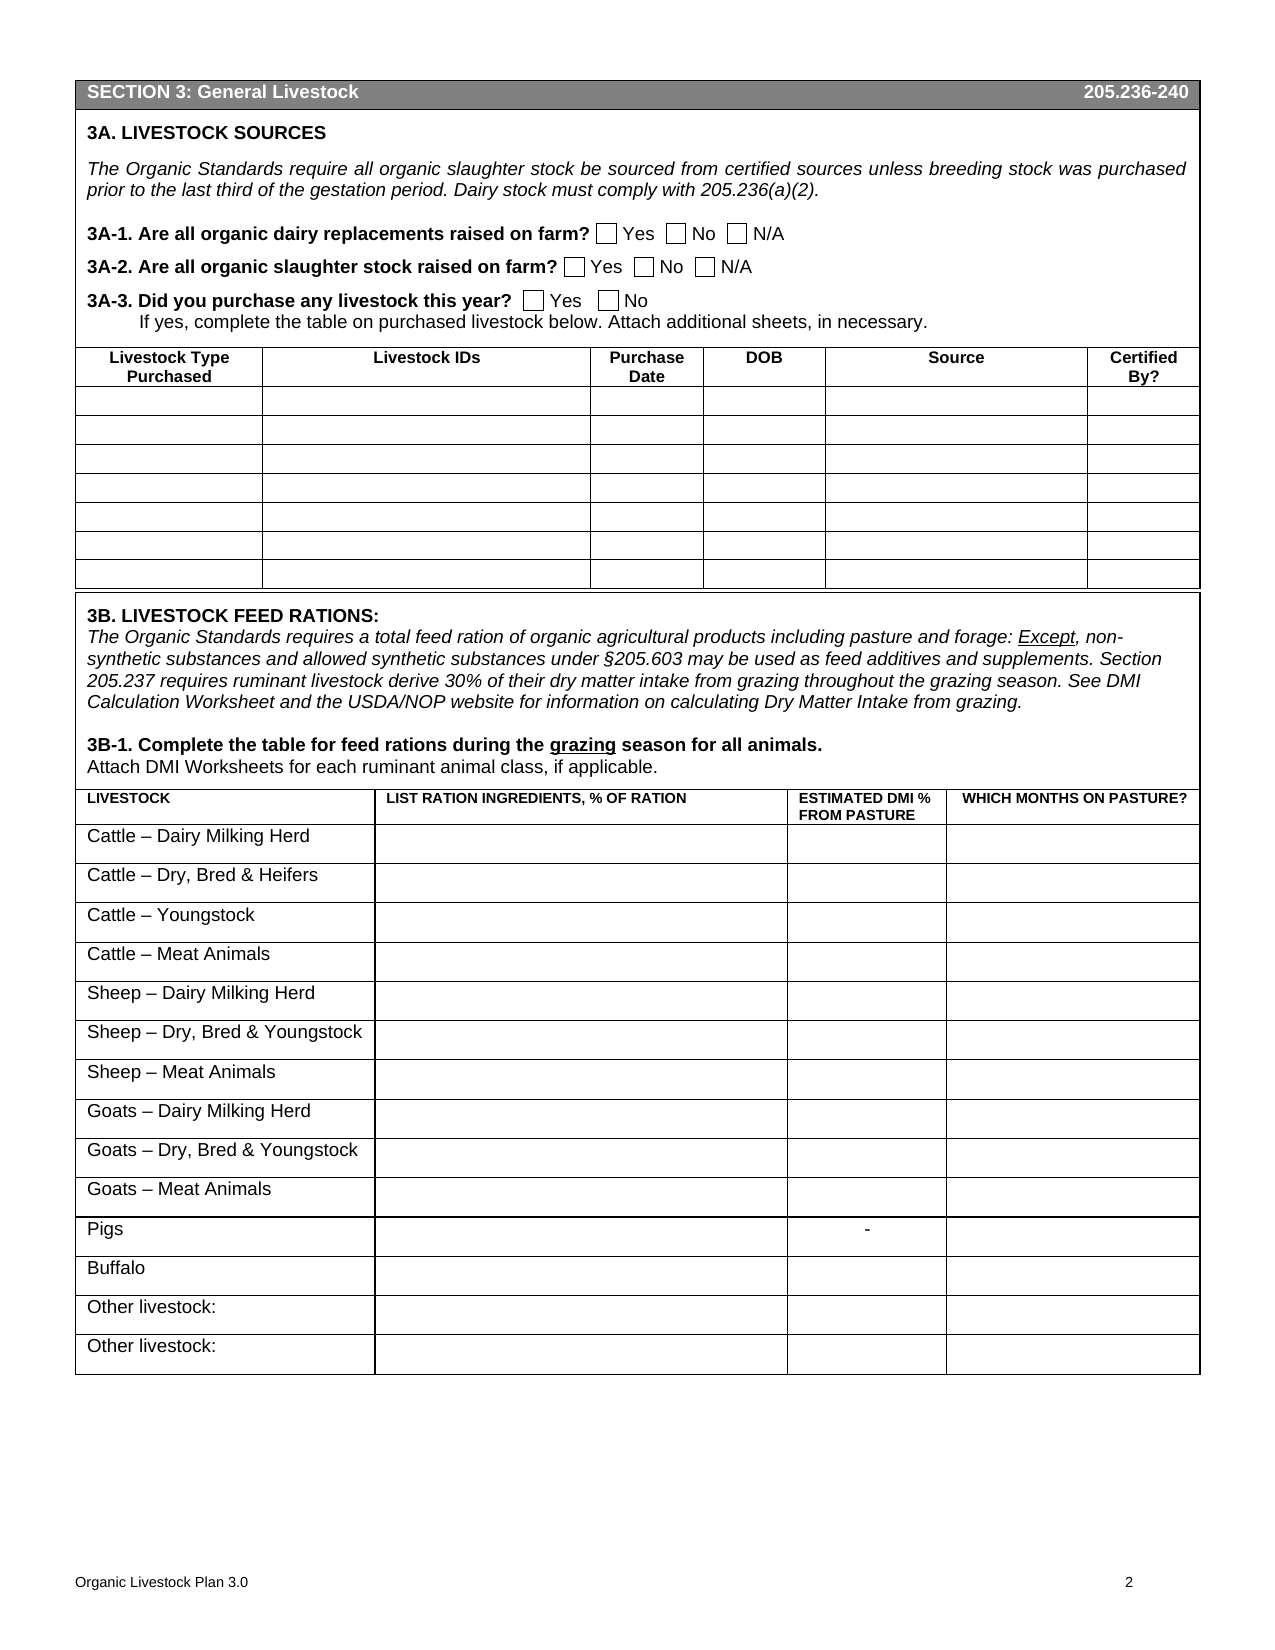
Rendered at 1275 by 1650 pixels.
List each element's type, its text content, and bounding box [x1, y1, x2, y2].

table_cell Sheep – Dairy Milking Herd [76, 982, 374, 1020]
table_cell Goats – Meat Animals [76, 1178, 374, 1216]
table_cell [76, 416, 262, 444]
table_cell [947, 1335, 1199, 1373]
table_cell [591, 387, 703, 415]
table_cell [76, 474, 262, 502]
table_cell [947, 1257, 1199, 1295]
table_cell [1088, 416, 1199, 444]
table_header SECTION 3: General Livestock [76, 81, 600, 109]
table_cell Goats – Dairy Milking Herd [76, 1100, 374, 1138]
table_cell [376, 1296, 787, 1334]
table_cell [1088, 387, 1199, 415]
table_cell [376, 825, 787, 863]
table_cell [376, 864, 787, 902]
table_cell [76, 445, 262, 473]
table_cell [788, 1060, 946, 1099]
table_cell [826, 532, 1087, 559]
table_cell [376, 1257, 787, 1295]
table_cell [826, 560, 1087, 588]
table_cell Livestock IDs [263, 348, 590, 386]
table_cell [947, 1021, 1199, 1059]
table_cell [263, 416, 590, 444]
table_cell Livestock [76, 790, 374, 824]
table_cell [1088, 445, 1199, 473]
table_cell Estimated DMI % from pasture [788, 790, 946, 824]
table_cell [591, 416, 703, 444]
table_cell [1088, 560, 1199, 588]
table_cell [788, 1139, 946, 1177]
table_cell [788, 864, 946, 902]
table_cell [826, 503, 1087, 531]
table_cell [376, 1060, 787, 1099]
table_cell [788, 1178, 946, 1216]
table_cell [947, 1100, 1199, 1138]
table_cell [947, 1178, 1199, 1216]
table_cell [76, 560, 262, 588]
table_cell - [788, 1218, 946, 1256]
table_cell [788, 1335, 946, 1373]
table_cell Certified By? [1088, 348, 1199, 386]
table_cell Sheep – Dry, Bred & Youngstock [76, 1021, 374, 1059]
table_cell Livestock Type Purchased [76, 348, 262, 386]
table_cell [788, 825, 946, 863]
table_cell Sheep – Meat Animals [76, 1060, 374, 1099]
table_cell [263, 387, 590, 415]
table_cell [947, 943, 1199, 981]
table_cell Cattle – Dry, Bred & Heifers [76, 864, 374, 902]
table_cell [1088, 474, 1199, 502]
table_cell [76, 532, 262, 559]
table_cell Pigs [76, 1218, 374, 1256]
table_cell Cattle – Youngstock [76, 903, 374, 942]
table_cell [704, 474, 825, 502]
table_cell [788, 1296, 946, 1334]
table_cell [788, 1257, 946, 1295]
table_cell [947, 1060, 1199, 1099]
table_cell [591, 560, 703, 588]
table_cell [788, 1021, 946, 1059]
table_cell [376, 1178, 787, 1216]
table_cell [947, 864, 1199, 902]
table_cell [788, 903, 946, 942]
table_cell [826, 416, 1087, 444]
table_cell [947, 1139, 1199, 1177]
table_cell [376, 1218, 787, 1256]
table_cell [788, 1100, 946, 1138]
table_cell [263, 532, 590, 559]
table_cell [591, 445, 703, 473]
table_cell Buffalo [76, 1257, 374, 1295]
table_cell Goats – Dry, Bred & Youngstock [76, 1139, 374, 1177]
table_cell [704, 503, 825, 531]
table_cell [704, 387, 825, 415]
table_cell Other livestock: [76, 1335, 374, 1373]
table_cell [263, 503, 590, 531]
table_cell [591, 532, 703, 559]
table_cell 3A. LIVESTOCK SOURCES The Organic Standards require all organic slaughter stock be sourced from certified sources unless breeding stock was purchased prior to the last third of the gestation period. Dairy stock must comply with 205.236(a)(2). 3A-1. Are all organic dairy replacements raised on farm? Yes No N/A 3A-2. Are all organic slaughter stock raised on farm? Yes No N/A 3A-3. Did you purchase any livestock this year? Yes No If yes, complete the table on purchased livestock below. Attach additional sheets, in necessary. [76, 110, 1199, 347]
table_cell [947, 1218, 1199, 1256]
table_cell [826, 445, 1087, 473]
table_cell [376, 943, 787, 981]
table_cell [704, 416, 825, 444]
table_cell [76, 503, 262, 531]
table_cell [591, 503, 703, 531]
table_cell [947, 982, 1199, 1020]
table_cell [704, 445, 825, 473]
table_cell [826, 474, 1087, 502]
table_cell which months on pasture? [947, 790, 1199, 824]
table_header 3B. LIVESTOCK Feed RATIONS: The Organic Standards requires a total feed ration of organic agricultural products including pasture and forage: Except, non-synthetic substances and allowed synthetic substances under §205.603 may be used as feed additives and supplements. Section 205.237 requires ruminant livestock derive 30% of their dry matter intake from grazing throughout the grazing season. See DMI Calculation Worksheet and the USDA/NOP website for information on calculating Dry Matter Intake from grazing. 3B-1. Complete the table for feed rations during the grazing season for all animals. Attach DMI Worksheets for each ruminant animal class, if applicable. [76, 593, 1199, 789]
table_cell Purchase Date [591, 348, 703, 386]
table_cell [947, 903, 1199, 942]
table_cell Cattle – Dairy Milking Herd [76, 825, 374, 863]
table_cell [591, 474, 703, 502]
table_cell [376, 903, 787, 942]
table_cell [376, 1100, 787, 1138]
table_cell Source [826, 348, 1087, 386]
table_header 205.236-240 [600, 81, 1199, 109]
table_cell Cattle – Meat Animals [76, 943, 374, 981]
table_cell DOB [704, 348, 825, 386]
table_cell [1088, 532, 1199, 559]
table_cell [376, 982, 787, 1020]
table_cell List Ration ingredients, % of ration [376, 790, 787, 824]
table_cell Other livestock: [76, 1296, 374, 1334]
table_cell [263, 445, 590, 473]
table_cell [788, 943, 946, 981]
table_cell [76, 387, 262, 415]
table_cell [704, 532, 825, 559]
table_cell [947, 1296, 1199, 1334]
table_cell [376, 1021, 787, 1059]
table_cell [947, 825, 1199, 863]
table_cell [263, 474, 590, 502]
table_cell [376, 1139, 787, 1177]
table_cell [263, 560, 590, 588]
table_cell [376, 1335, 787, 1373]
table_cell [704, 560, 825, 588]
table_cell [788, 982, 946, 1020]
table_cell [1088, 503, 1199, 531]
table_cell [826, 387, 1087, 415]
